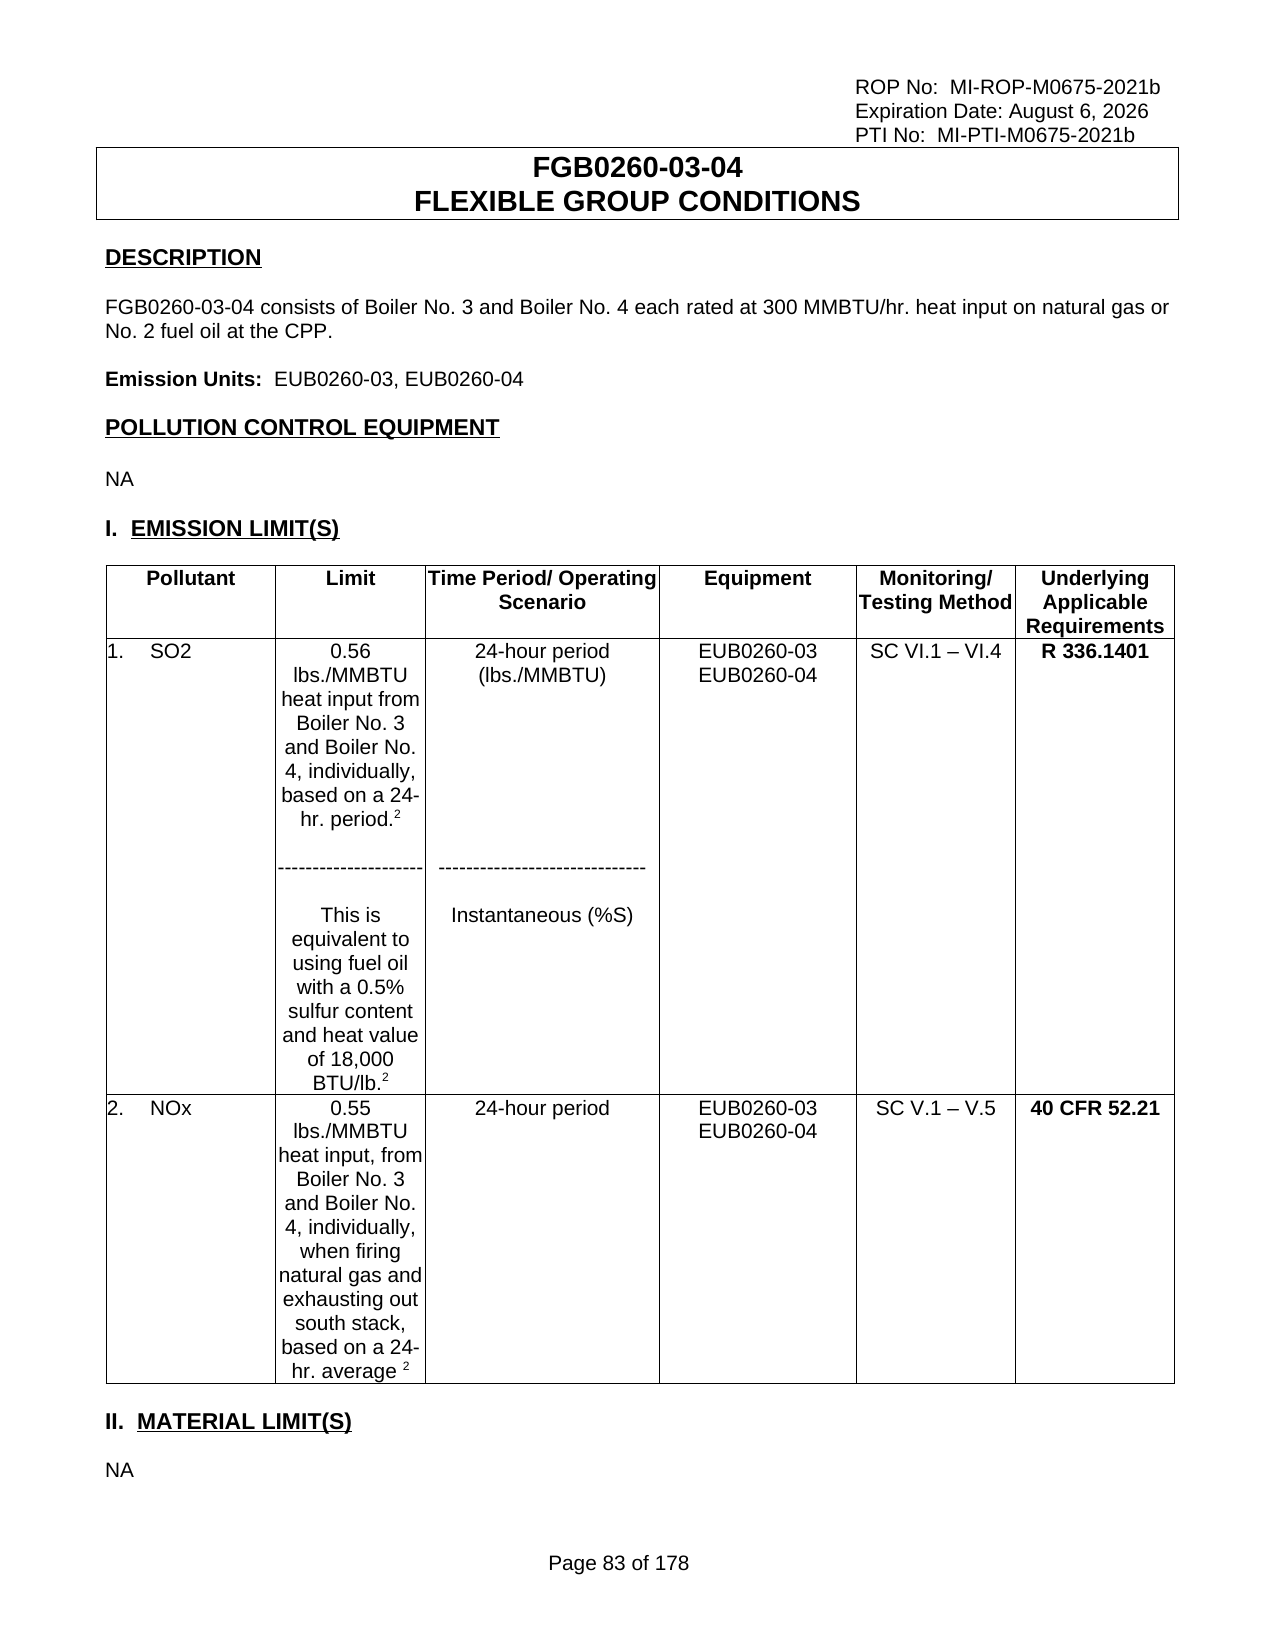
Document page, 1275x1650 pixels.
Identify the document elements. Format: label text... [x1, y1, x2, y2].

text FGB0260-03-04 consists of Boiler No. 3 and Boiler No. 4 each rated at 300 MMBTU/hr. heat input on natural gas or No. 2 fuel oil at the CPP. [105, 294, 1170, 342]
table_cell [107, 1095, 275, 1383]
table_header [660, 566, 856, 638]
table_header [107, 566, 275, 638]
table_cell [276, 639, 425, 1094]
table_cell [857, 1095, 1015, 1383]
text Emission Units: EUB0260-03, EUB0260-04 [105, 366, 1170, 390]
text DESCRIPTION [105, 244, 1170, 271]
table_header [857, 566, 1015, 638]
subtitle FGB0260-03-04 [97, 148, 1178, 180]
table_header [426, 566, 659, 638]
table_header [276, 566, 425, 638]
text FLEXIBLE GROUP CONDITIONS [97, 180, 1178, 219]
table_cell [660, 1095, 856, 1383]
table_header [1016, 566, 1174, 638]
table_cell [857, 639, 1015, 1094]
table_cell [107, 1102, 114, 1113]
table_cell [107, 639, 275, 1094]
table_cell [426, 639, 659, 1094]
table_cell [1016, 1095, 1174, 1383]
text II. MATERIAL LIMIT(S) [105, 1408, 1170, 1434]
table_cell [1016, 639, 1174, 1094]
text NA [105, 467, 1170, 491]
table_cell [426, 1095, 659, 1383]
text POLLUTION CONTROL EQUIPMENT [105, 414, 1170, 441]
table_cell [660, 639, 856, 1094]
text NA [105, 1458, 1170, 1482]
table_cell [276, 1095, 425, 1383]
text I. EMISSION LIMIT(S) [105, 515, 1170, 541]
